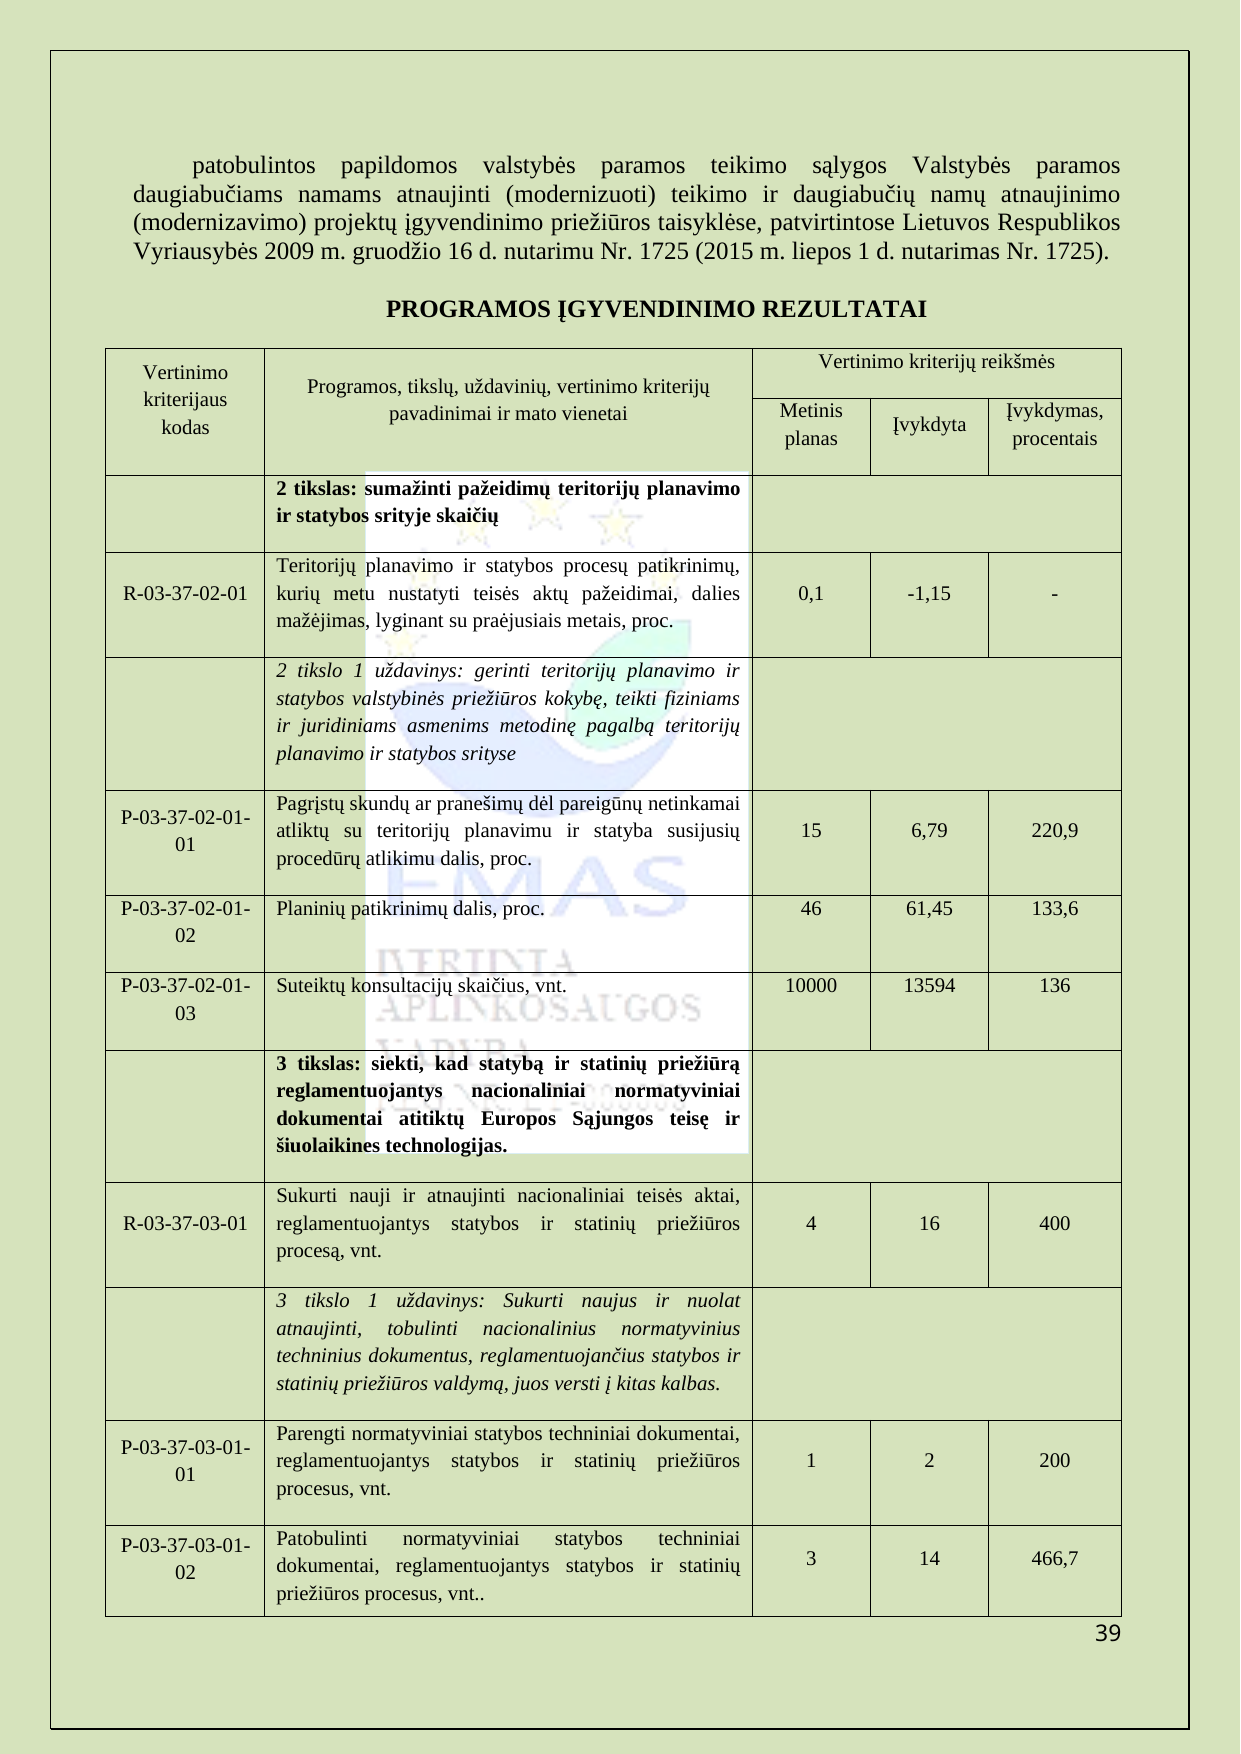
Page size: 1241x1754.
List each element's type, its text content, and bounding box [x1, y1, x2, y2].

table_cell 61,45 [871, 896, 988, 972]
table_cell Parengti normatyviniai statybos techniniai dokumentai, reglamentuojantys statybos ir statinių priežiūros procesus, vnt. [265, 1421, 752, 1525]
table_cell [753, 476, 1121, 552]
table_cell Patobulinti normatyviniai statybos techniniai dokumentai, reglamentuojantys statybos ir statinių priežiūros procesus, vnt.. [265, 1526, 752, 1616]
table_cell Įvykdyta [871, 399, 988, 475]
table_cell 46 [753, 896, 870, 972]
table_cell 16 [871, 1183, 988, 1287]
table_cell Sukurti nauji ir atnaujinti nacionaliniai teisės aktai, reglamentuojantys statybos ir statinių priežiūros procesą, vnt. [265, 1183, 752, 1287]
table_cell [106, 476, 264, 552]
table_cell 13594 [871, 973, 988, 1049]
table_header Vertinimo kriterijaus kodas [106, 349, 264, 475]
table_cell Suteiktų konsultacijų skaičius, vnt. [265, 973, 752, 1049]
text PROGRAMOS ĮGYVENDINIMO REZULTATAI [133, 294, 1121, 322]
table_cell 2 [871, 1421, 988, 1525]
table_cell 15 [753, 791, 870, 895]
table_cell 3 tikslo 1 uždavinys: Sukurti naujus ir nuolat atnaujinti, tobulinti nacionalinius normatyvinius techninius dokumentus, reglamentuojančius statybos ir statinių priežiūros valdymą, juos versti į kitas kalbas. [265, 1288, 752, 1420]
table_cell 136 [989, 973, 1121, 1049]
table_cell 6,79 [871, 791, 988, 895]
table_cell [753, 658, 1121, 790]
table_cell 14 [871, 1526, 988, 1616]
table_cell 2 tikslas: sumažinti pažeidimų teritorijų planavimo ir statybos srityje skaičių [265, 476, 752, 552]
table_cell 3 tikslas: siekti, kad statybą ir statinių priežiūrą reglamentuojantys nacionaliniai normatyviniai dokumentai atitiktų Europos Sąjungos teisę ir šiuolaikines technologijas. [265, 1051, 752, 1182]
table_cell 2 tikslo 1 uždavinys: gerinti teritorijų planavimo ir statybos valstybinės priežiūros kokybę, teikti fiziniams ir juridiniams asmenims metodinę pagalbą teritorijų planavimo ir statybos srityse [265, 658, 752, 790]
table_header Programos, tikslų, uždavinių, vertinimo kriterijų pavadinimai ir mato vienetai [265, 349, 752, 475]
table_cell 4 [753, 1183, 870, 1287]
table_header Vertinimo kriterijų reikšmės [753, 349, 1121, 397]
table_cell 10000 [753, 973, 870, 1049]
table_cell R-03-37-03-01 [106, 1183, 264, 1287]
table_cell 133,6 [989, 896, 1121, 972]
table_cell Pagrįstų skundų ar pranešimų dėl pareigūnų netinkamai atliktų su teritorijų planavimu ir statyba susijusių procedūrų atlikimu dalis, proc. [265, 791, 752, 895]
table_cell [106, 1051, 264, 1182]
table_cell Planinių patikrinimų dalis, proc. [265, 896, 752, 972]
table_cell [753, 1051, 1121, 1182]
table_cell [753, 1288, 1121, 1420]
table_cell P-03-37-03-01-01 [106, 1421, 264, 1525]
table_cell 200 [989, 1421, 1121, 1525]
table_cell 3 [753, 1526, 870, 1616]
table_cell 0,1 [753, 553, 870, 657]
table_cell 466,7 [989, 1526, 1121, 1616]
table_cell Metinis planas [753, 399, 870, 475]
table_cell Įvykdymas, procentais [989, 399, 1121, 475]
table_cell [106, 658, 264, 790]
table_cell R-03-37-02-01 [106, 553, 264, 657]
table_cell P-03-37-02-01-03 [106, 973, 264, 1049]
table_cell P-03-37-02-01-01 [106, 791, 264, 895]
table_cell 400 [989, 1183, 1121, 1287]
table_cell -1,15 [871, 553, 988, 657]
table_cell Teritorijų planavimo ir statybos procesų patikrinimų, kurių metu nustatyti teisės aktų pažeidimai, dalies mažėjimas, lyginant su praėjusiais metais, proc. [265, 553, 752, 657]
table_cell 1 [753, 1421, 870, 1525]
table_cell 220,9 [989, 791, 1121, 895]
table_cell - [989, 553, 1121, 657]
text patobulintos papildomos valstybės paramos teikimo sąlygos Valstybės paramos daugiabučiams namams atnaujinti (modernizuoti) teikimo ir daugiabučių namų atnaujinimo (modernizavimo) projektų įgyvendinimo priežiūros taisyklėse, patvirtintose Lietuvos Respublikos Vyriausybės 2009 m. gruodžio 16 d. nutarimu Nr. 1725 (2015 m. liepos 1 d. nutarimas Nr. 1725). [133, 150, 1121, 265]
table_cell P-03-37-02-01-02 [106, 896, 264, 972]
table_cell P-03-37-03-01-02 [106, 1526, 264, 1616]
table_cell [106, 1288, 264, 1420]
